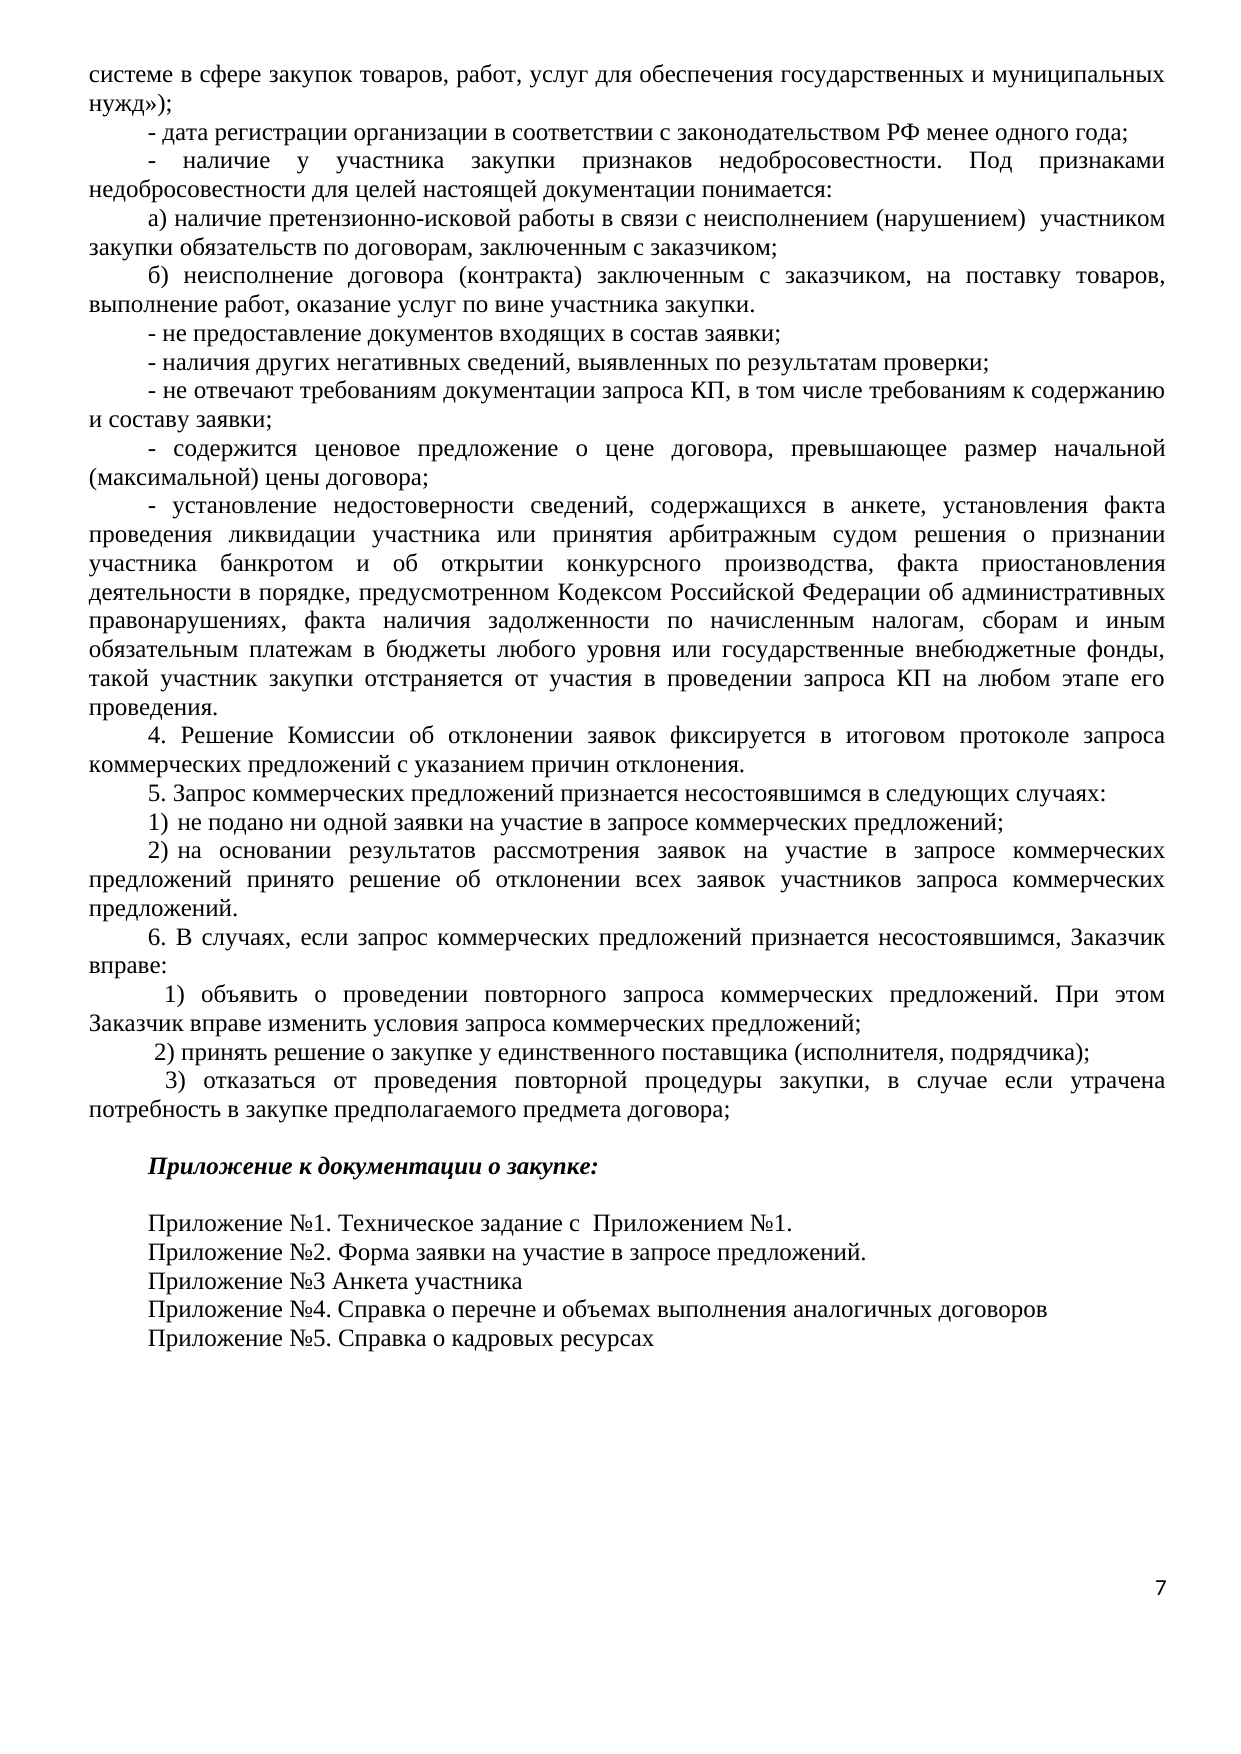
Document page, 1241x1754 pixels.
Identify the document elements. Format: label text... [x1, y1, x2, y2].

list на основании результатов рассмотрения заявок на участие в запросе коммерческих предложений принято решение об отклонении всех заявок участников запроса коммерческих предложений. [89, 835, 1166, 922]
text 6. В случаях, если запрос коммерческих предложений признается несостоявшимся, Заказчик вправе: [89, 922, 1166, 979]
list не подано ни одной заявки на участие в запросе коммерческих предложений; [89, 807, 1166, 835]
text - не предоставление документов входящих в состав заявки; [89, 318, 1166, 347]
text - установление недостоверности сведений, содержащихся в анкете, установления факта проведения ликвидации участника или принятия арбитражным судом решения о признании участника банкротом и об открытии конкурсного производства, факта приостановления деятельности в порядке, предусмотренном Кодексом Российской Федерации об административных правонарушениях, факта наличия задолженности по начисленным налогам, сборам и иным обязательным платежам в бюджеты любого уровня или государственные внебюджетные фонды, такой участник закупки отстраняется от участия в проведении запроса КП на любом этапе его проведения. [89, 490, 1166, 720]
text б) неисполнение договора (контракта) заключенным с заказчиком, на поставку товаров, выполнение работ, оказание услуг по вине участника закупки. [89, 260, 1166, 318]
text Приложение №4. Справка о перечне и объемах выполнения аналогичных договоров [89, 1294, 1166, 1323]
text Приложение №3 Анкета участника [89, 1266, 1166, 1294]
text - содержится ценовое предложение о цене договора, превышающее размер начальной (максимальной) цены договора; [89, 433, 1166, 490]
text Приложение №2. Форма заявки на участие в запросе предложений. [89, 1237, 1166, 1266]
text 1) объявить о проведении повторного запроса коммерческих предложений. При этом Заказчик вправе изменить условия запроса коммерческих предложений; [89, 979, 1166, 1037]
text 5. Запрос коммерческих предложений признается несостоявшимся в следующих случаях: [89, 778, 1166, 807]
text - не отвечают требованиям документации запроса КП, в том числе требованиям к содержанию и составу заявки; [89, 375, 1166, 433]
text - дата регистрации организации в соответствии с законодательством РФ менее одного года; [89, 117, 1166, 145]
text Приложение №5. Справка о кадровых ресурсах [89, 1323, 1166, 1352]
text 3) отказаться от проведения повторной процедуры закупки, в случае если утрачена потребность в закупке предполагаемого предмета договора; [89, 1065, 1166, 1123]
text 4. Решение Комиссии об отклонении заявок фиксируется в итоговом протоколе запроса коммерческих предложений с указанием причин отклонения. [89, 720, 1166, 778]
text - наличия других негативных сведений, выявленных по результатам проверки; [89, 347, 1166, 375]
text - наличие у участника закупки признаков недобросовестности. Под признаками недобросовестности для целей настоящей документации понимается: [89, 145, 1166, 203]
text 2) принять решение о закупке у единственного поставщика (исполнителя, подрядчика); [89, 1037, 1166, 1065]
text Приложение к документации о закупке: [89, 1151, 1166, 1179]
text Приложение №1. Техническое задание с Приложением №1. [89, 1208, 1166, 1237]
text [89, 59, 1166, 117]
text а) наличие претензионно-исковой работы в связи с неисполнением (нарушением) участником закупки обязательств по договорам, заключенным с заказчиком; [89, 203, 1166, 260]
